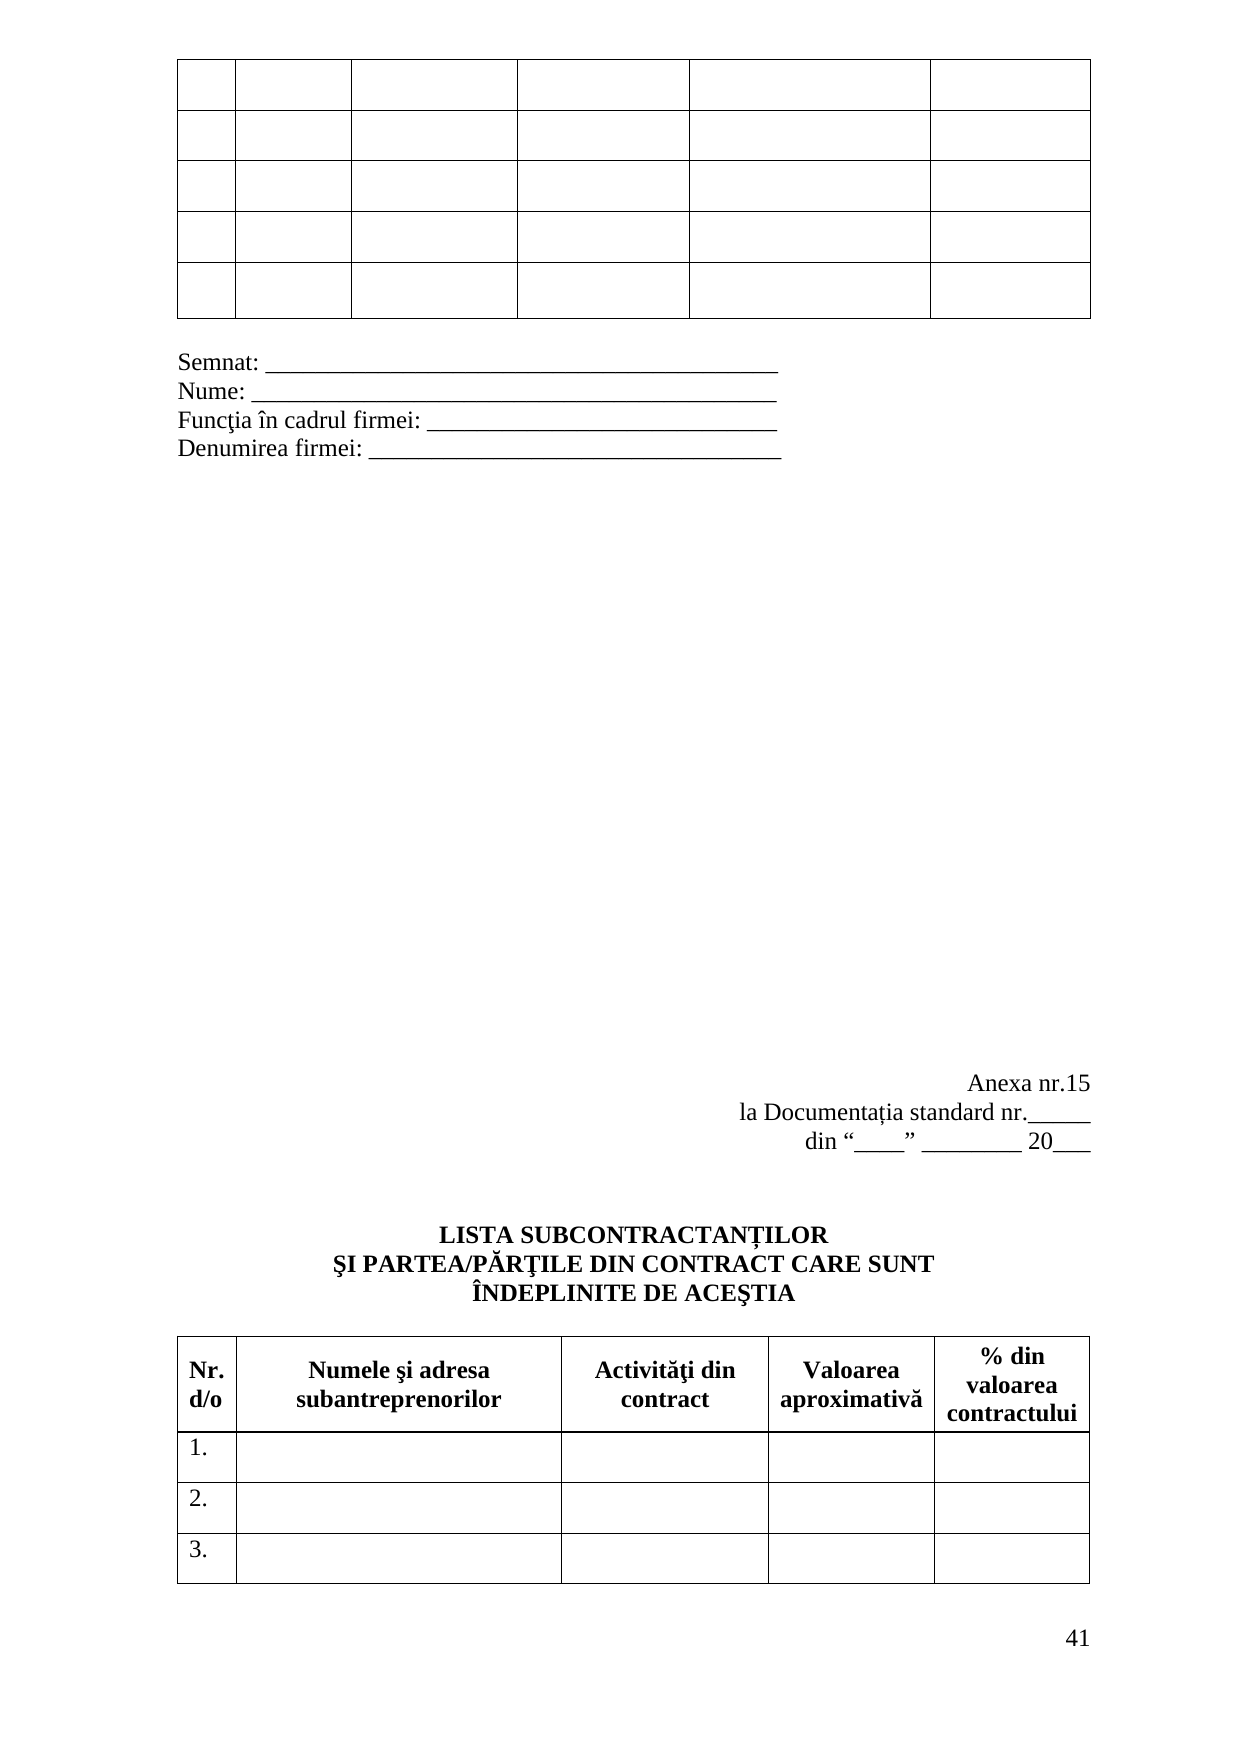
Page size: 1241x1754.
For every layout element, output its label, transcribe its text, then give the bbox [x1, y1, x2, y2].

table_cell [178, 263, 235, 317]
table_cell [352, 111, 517, 160]
table_cell [562, 1534, 768, 1583]
table_cell [352, 60, 517, 110]
table_cell [518, 212, 689, 262]
table_cell [931, 212, 1090, 262]
table_cell [690, 212, 930, 262]
text Nume: __________________________________________ [177, 376, 1090, 405]
text ÎNDEPLINITE DE ACEŞTIA [177, 1278, 1090, 1307]
table_cell [769, 1483, 934, 1533]
table_cell [935, 1433, 1089, 1482]
text ŞI PARTEA/PĂRŢILE DIN CONTRACT CARE SUNT [177, 1249, 1090, 1278]
table_header Valoarea aproximativă [769, 1337, 934, 1431]
table_cell [237, 1483, 561, 1533]
table_cell [236, 212, 351, 262]
table_cell [236, 263, 351, 317]
text LISTA SUBCONTRACTANȚILOR [177, 1221, 1090, 1249]
text Semnat: _________________________________________ [177, 347, 1090, 376]
table_header Nr. d/o [178, 1337, 236, 1431]
table_cell [352, 161, 517, 211]
table_cell [690, 263, 930, 317]
table_cell [562, 1483, 768, 1533]
table_cell [931, 161, 1090, 211]
text din “____” ________ 20___ [177, 1126, 1090, 1154]
table_cell [690, 161, 930, 211]
text Denumirea firmei: _________________________________ [177, 433, 1090, 462]
table_cell [237, 1433, 561, 1482]
text la Documentația standard nr._____ [177, 1097, 1090, 1126]
table_header % din valoarea contractului [935, 1337, 1089, 1431]
table_cell [931, 60, 1090, 110]
table_header Activităţi din contract [562, 1337, 768, 1431]
table_cell [518, 111, 689, 160]
table_cell [690, 111, 930, 160]
table_cell 1. [178, 1433, 236, 1482]
table_cell [237, 1534, 561, 1583]
table_cell [178, 60, 235, 110]
table_cell [935, 1483, 1089, 1533]
text Funcţia în cadrul firmei: ____________________________ [177, 405, 1090, 433]
table_cell [178, 111, 235, 160]
table_cell [690, 60, 930, 110]
table_cell [178, 212, 235, 262]
table_cell [518, 60, 689, 110]
table_cell [562, 1433, 768, 1482]
table_cell [931, 111, 1090, 160]
table_cell [518, 263, 689, 317]
table_header Numele şi adresa subantreprenorilor [237, 1337, 561, 1431]
table_cell [769, 1433, 934, 1482]
table_cell 2. [178, 1483, 236, 1533]
table_cell [931, 263, 1090, 317]
table_cell [935, 1534, 1089, 1583]
table_cell [236, 161, 351, 211]
table_cell [769, 1534, 934, 1583]
table_cell [352, 212, 517, 262]
table_cell [236, 111, 351, 160]
text Anexa nr.15 [177, 1068, 1090, 1097]
table_cell [178, 161, 235, 211]
table_cell 3. [178, 1534, 236, 1583]
table_cell [352, 263, 517, 317]
table_cell [518, 161, 689, 211]
table_cell [236, 60, 351, 110]
